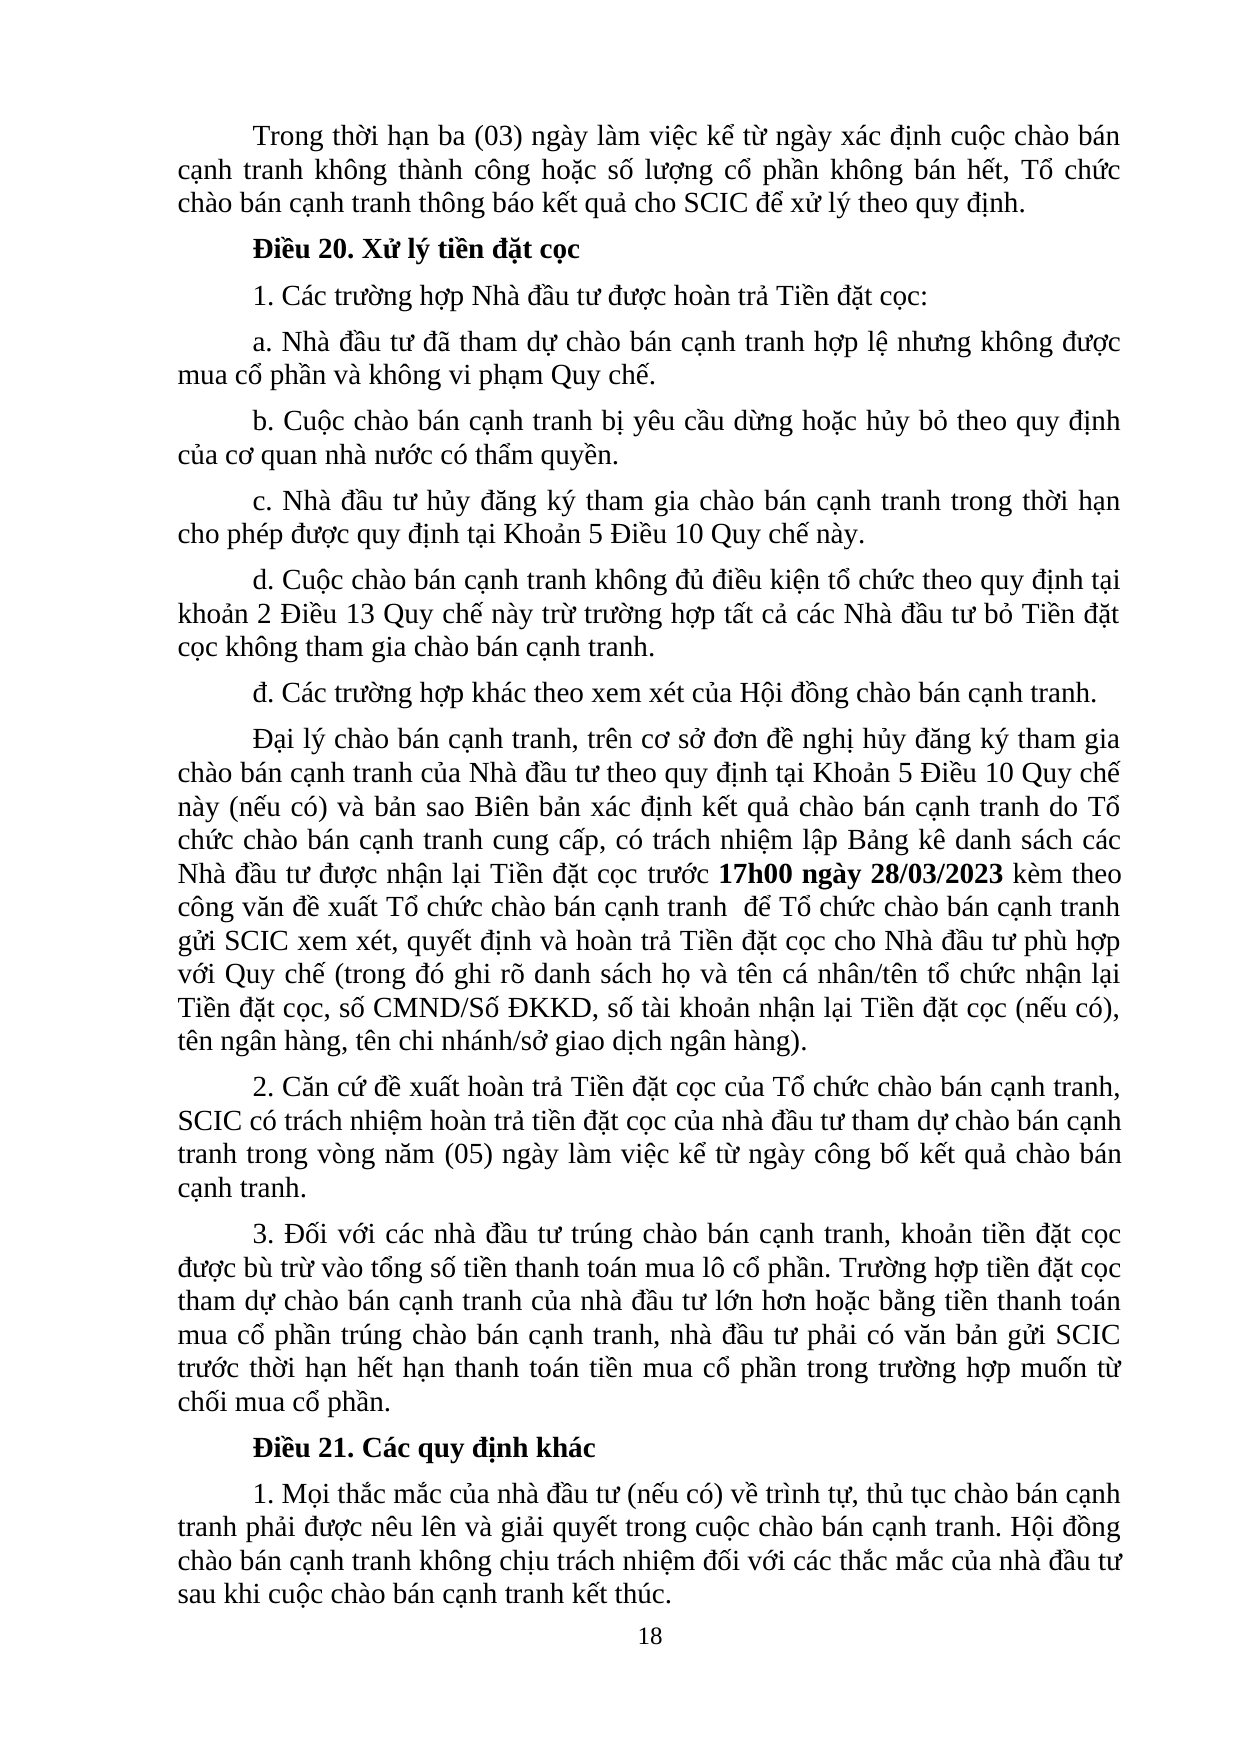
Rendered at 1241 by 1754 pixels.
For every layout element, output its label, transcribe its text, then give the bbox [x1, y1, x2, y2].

text a. Nhà đầu tư đã tham dự chào bán cạnh tranh hợp lệ nhưng không được mua cổ phần và không vi phạm Quy chế. [177, 324, 1122, 391]
text 1. Mọi thắc mắc của nhà đầu tư (nếu có) về trình tự, thủ tục chào bán cạnh tranh phải được nêu lên và giải quyết trong cuộc chào bán cạnh tranh. Hội đồng chào bán cạnh tranh không chịu trách nhiệm đối với các thắc mắc của nhà đầu tư sau khi cuộc chào bán cạnh tranh kết thúc. [177, 1476, 1122, 1610]
text Trong thời hạn ba (03) ngày làm việc kể từ ngày xác định cuộc chào bán cạnh tranh không thành công hoặc số lượng cổ phần không bán hết, Tổ chức chào bán cạnh tranh thông báo kết quả cho SCIC để xử lý theo quy định. [177, 118, 1122, 219]
text c. Nhà đầu tư hủy đăng ký tham gia chào bán cạnh tranh trong thời hạn cho phép được quy định tại Khoản 5 Điều 10 Quy chế này. [177, 483, 1122, 550]
text 2. Căn cứ đề xuất hoàn trả Tiền đặt cọc của Tổ chức chào bán cạnh tranh, SCIC có trách nhiệm hoàn trả tiền đặt cọc của nhà đầu tư tham dự chào bán cạnh tranh trong vòng năm (05) ngày làm việc kể từ ngày công bố kết quả chào bán cạnh tranh. [177, 1069, 1122, 1204]
text đ. Các trường hợp khác theo xem xét của Hội đồng chào bán cạnh tranh. [177, 676, 1122, 709]
text Đại lý chào bán cạnh tranh, trên cơ sở đơn đề nghị hủy đăng ký tham gia chào bán cạnh tranh của Nhà đầu tư theo quy định tại Khoản 5 Điều 10 Quy chế này (nếu có) và bản sao Biên bản xác định kết quả chào bán cạnh tranh do Tổ chức chào bán cạnh tranh cung cấp, có trách nhiệm lập Bảng kê danh sách các Nhà đầu tư được nhận lại Tiền đặt cọc trước 17h00 ngày 28/03/2023 kèm theo công văn đề xuất Tổ chức chào bán cạnh tranh để Tổ chức chào bán cạnh tranh gửi SCIC xem xét, quyết định và hoàn trả Tiền đặt cọc cho Nhà đầu tư phù hợp với Quy chế (trong đó ghi rõ danh sách họ và tên cá nhân/tên tổ chức nhận lại Tiền đặt cọc, số CMND/Số ĐKKD, số tài khoản nhận lại Tiền đặt cọc (nếu có), tên ngân hàng, tên chi nhánh/sở giao dịch ngân hàng). [177, 722, 1122, 1057]
text 3. Đối với các nhà đầu tư trúng chào bán cạnh tranh, khoản tiền đặt cọc được bù trừ vào tổng số tiền thanh toán mua lô cổ phần. Trường hợp tiền đặt cọc tham dự chào bán cạnh tranh của nhà đầu tư lớn hơn hoặc bằng tiền thanh toán mua cổ phần trúng chào bán cạnh tranh, nhà đầu tư phải có văn bản gửi SCIC trước thời hạn hết hạn thanh toán tiền mua cổ phần trong trường hợp muốn từ chối mua cổ phần. [177, 1216, 1122, 1417]
text b. Cuộc chào bán cạnh tranh bị yêu cầu dừng hoặc hủy bỏ theo quy định của cơ quan nhà nước có thẩm quyền. [177, 403, 1122, 470]
text 1. Các trường hợp Nhà đầu tư được hoàn trả Tiền đặt cọc: [224, 278, 1122, 311]
text d. Cuộc chào bán cạnh tranh không đủ điều kiện tổ chức theo quy định tại khoản 2 Điều 13 Quy chế này trừ trường hợp tất cả các Nhà đầu tư bỏ Tiền đặt cọc không tham gia chào bán cạnh tranh. [177, 562, 1122, 663]
text Điều 20. Xử lý tiền đặt cọc [177, 232, 1122, 265]
text Điều 21. Các quy định khác [177, 1430, 1122, 1463]
